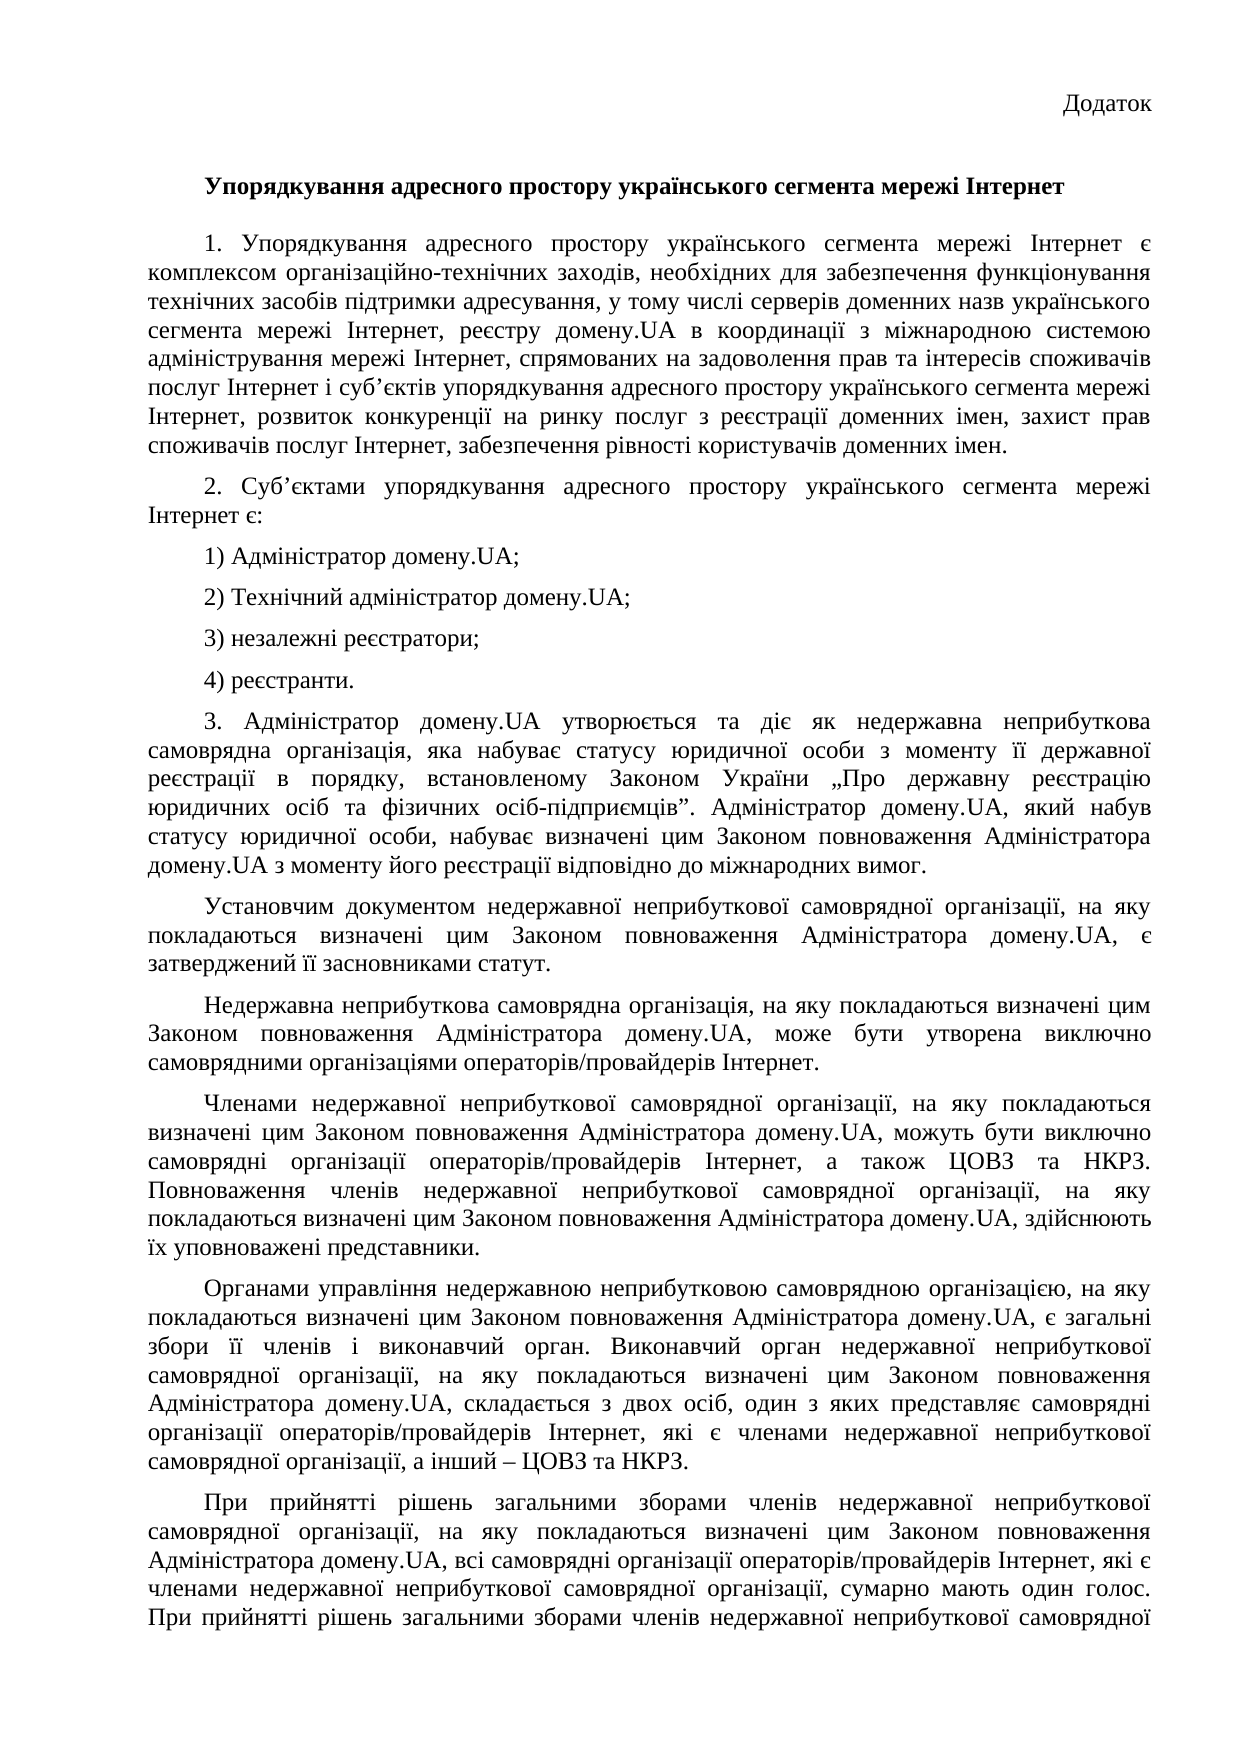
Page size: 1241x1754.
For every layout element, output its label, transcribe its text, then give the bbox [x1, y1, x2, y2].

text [148, 1487, 1152, 1631]
text Упорядкування адресного простору українського сегмента мережі Інтернет [148, 171, 1152, 200]
text 3) незалежні реєстратори; [148, 623, 1152, 652]
text 4) реєстранти. [148, 665, 1152, 693]
text 3. Адміністратор домену.UA утворюється та діє як недержавна неприбуткова самоврядна організація, яка набуває статусу юридичної особи з моменту її державної реєстрації в порядку, встановленому Законом України „Про державну реєстрацію юридичних осіб та фізичних осіб-підприємців”. Адміністратор домену.UA, який набув статусу юридичної особи, набуває визначені цим Законом повноваження Адміністратора домену.UA з моменту його реєстрації відповідно до міжнародних вимог. [148, 706, 1152, 878]
text Установчим документом недержавної неприбуткової самоврядної організації, на яку покладаються визначені цим Законом повноваження Адміністратора домену.UA, є затверджений її засновниками статут. [148, 891, 1152, 977]
text 2. Суб’єктами упорядкування адресного простору українського сегмента мережі Інтернет є: [148, 471, 1152, 528]
text Недержавна неприбуткова самоврядна організація, на яку покладаються визначені цим Законом повноваження Адміністратора домену.UA, може бути утворена виключно самоврядними організаціями операторів/провайдерів Інтернет. [148, 990, 1152, 1076]
text 1) Адміністратор домену.UA; [148, 541, 1152, 570]
text Членами недержавної неприбуткової самоврядної організації, на яку покладаються визначені цим Законом повноваження Адміністратора домену.UA, можуть бути виключно самоврядні організації операторів/провайдерів Інтернет, а також ЦОВЗ та НКРЗ. Повноваження членів недержавної неприбуткової самоврядної організації, на яку покладаються визначені цим Законом повноваження Адміністратора домену.UA, здійснюють їх уповноважені представники. [148, 1088, 1152, 1261]
text Додаток [148, 88, 1152, 117]
text Органами управління недержавною неприбутковою самоврядною організацією, на яку покладаються визначені цим Законом повноваження Адміністратора домену.UA, є загальні збори її членів і виконавчий орган. Виконавчий орган недержавної неприбуткової самоврядної організації, на яку покладаються визначені цим Законом повноваження Адміністратора домену.UA, складається з двох осіб, один з яких представляє самоврядні організації операторів/провайдерів Інтернет, які є членами недержавної неприбуткової самоврядної організації, а інший – ЦОВЗ та НКРЗ. [148, 1273, 1152, 1475]
text 2) Технічний адміністратор домену.UA; [148, 582, 1152, 611]
text 1. Упорядкування адресного простору українського сегмента мережі Інтернет є комплексом організаційно-технічних заходів, необхідних для забезпечення функціонування технічних засобів підтримки адресування, у тому числі серверів доменних назв українського сегмента мережі Інтернет, реєстру домену.UA в координації з міжнародною системою адміністрування мережі Інтернет, спрямованих на задоволення прав та інтересів споживачів послуг Інтернет і суб’єктів упорядкування адресного простору українського сегмента мережі Інтернет, розвиток конкуренції на ринку послуг з реєстрації доменних імен, захист прав споживачів послуг Інтернет, забезпечення рівності користувачів доменних імен. [148, 228, 1152, 458]
